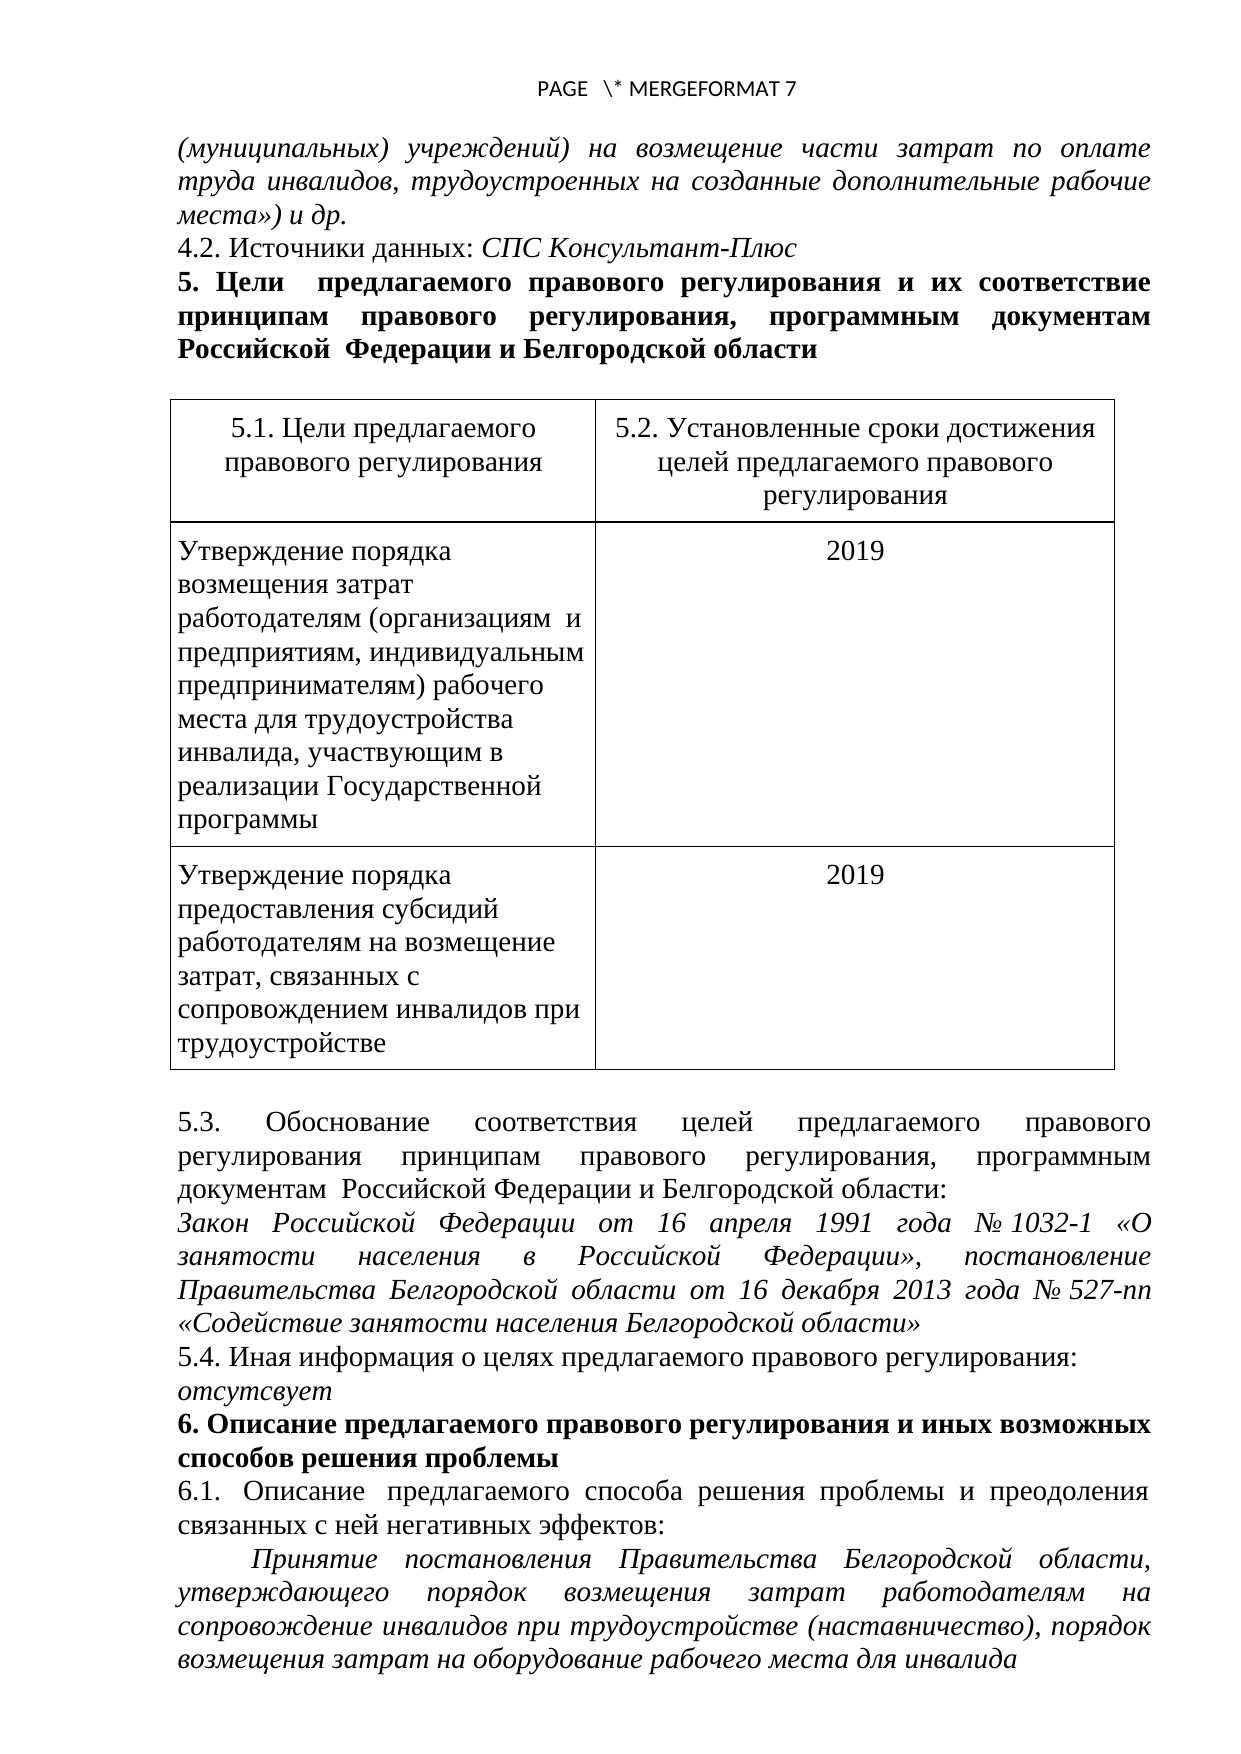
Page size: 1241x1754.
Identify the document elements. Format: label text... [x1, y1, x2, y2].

table_cell Утверждение порядка возмещения затрат работодателям (организациям и предприятиям, индивидуальным предпринимателям) рабочего места для трудоустройства инвалида, участвующим в реализации Государственной программы [171, 523, 595, 846]
text Закон Российской Федерации от 16 апреля 1991 года № 1032-1 «О занятости населения в Российской Федерации», постановление Правительства Белгородской области от 16 декабря 2013 года № 527-пп «Содействие занятости населения Белгородской области» [177, 1205, 1152, 1339]
table_cell Утверждение порядка предоставления субсидий работодателям на возмещение затрат, связанных с сопровождением инвалидов при трудоустройстве [171, 847, 595, 1069]
text 5.4. Иная информация о целях предлагаемого правового регулирования: [177, 1339, 1152, 1373]
text 5. Цели предлагаемого правового регулирования и их соответствие принципам правового регулирования, программным документам Российской Федерации и Белгородской области [177, 264, 1152, 365]
text отсутсвует [177, 1373, 1152, 1406]
table_header 5.2. Установленные сроки достижения целей предлагаемого правового регулирования [596, 400, 1114, 521]
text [177, 130, 1152, 230]
table_cell 2019 [596, 847, 1114, 1069]
text связанных с ней негативных эффектов: [177, 1507, 1152, 1541]
text 5.3. Обоснование соответствия целей предлагаемого правового регулирования принципам правового регулирования, программным документам Российской Федерации и Белгородской области: [177, 1104, 1152, 1205]
text 6. Описание предлагаемого правового регулирования и иных возможных способов решения проблемы [177, 1406, 1152, 1473]
text 4.2. Источники данных: СПС Консультант-Плюс [177, 230, 1152, 264]
table_header 5.1. Цели предлагаемого правового регулирования [171, 400, 595, 521]
text Принятие постановления Правительства Белгородской области, утверждающего порядок возмещения затрат работодателям на сопровождение инвалидов при трудоустройстве (наставничество), порядок возмещения затрат на оборудование рабочего места для инвалида [177, 1541, 1152, 1675]
text 6.1. Описание предлагаемого способа решения проблемы и преодоления [177, 1473, 1152, 1507]
table_cell 2019 [596, 523, 1114, 846]
